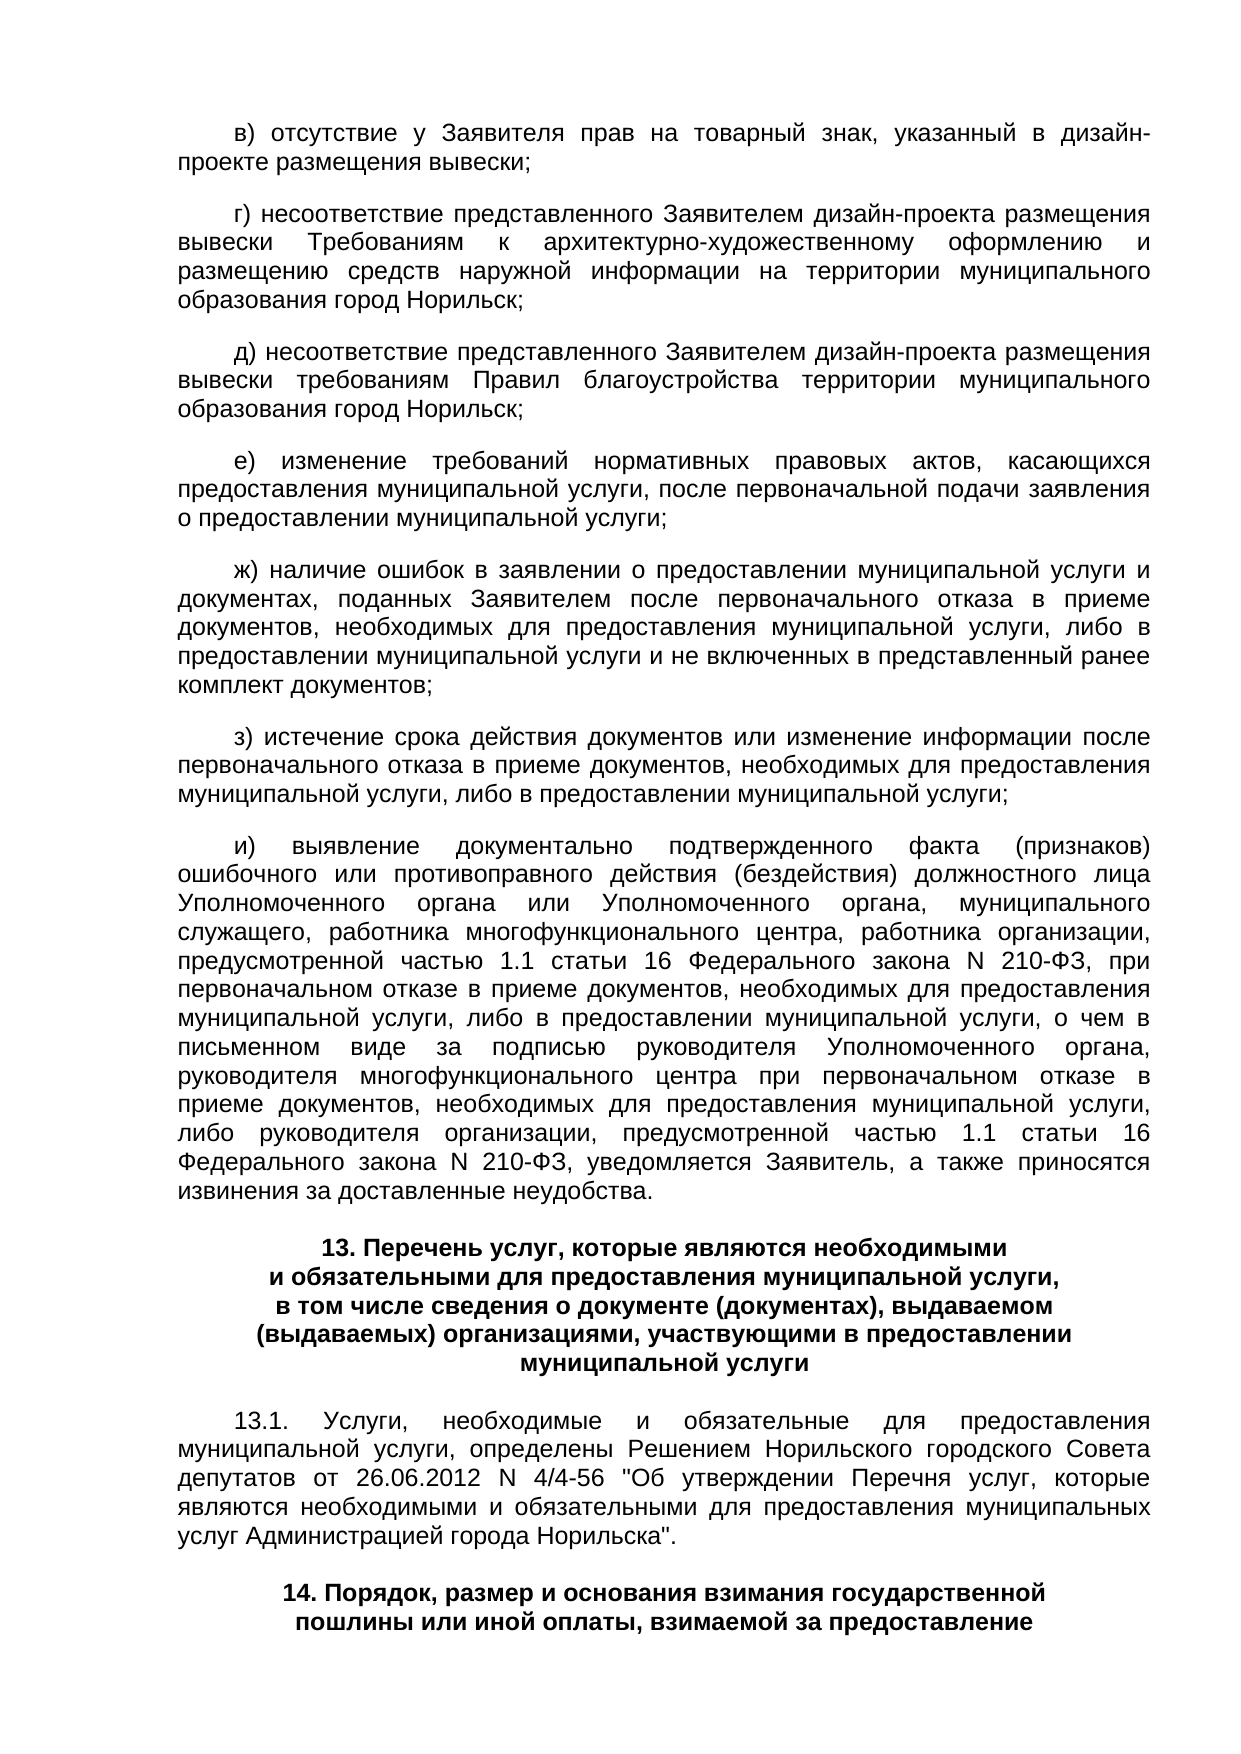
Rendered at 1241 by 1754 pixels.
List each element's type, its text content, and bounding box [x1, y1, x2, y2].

text и) выявление документально подтвержденного факта (признаков) ошибочного или противоправного действия (бездействия) должностного лица Уполномоченного органа или Уполномоченного органа, муниципального служащего, работника многофункционального центра, работника организации, предусмотренной частью 1.1 статьи 16 Федерального закона N 210-ФЗ, при первоначальном отказе в приеме документов, необходимых для предоставления муниципальной услуги, либо в предоставлении муниципальной услуги, о чем в письменном виде за подписью руководителя Уполномоченного органа, руководителя многофункционального центра при первоначальном отказе в приеме документов, необходимых для предоставления муниципальной услуги, либо руководителя организации, предусмотренной частью 1.1 статьи 16 Федерального закона N 210-ФЗ, уведомляется Заявитель, а также приносятся извинения за доставленные неудобства. [177, 831, 1152, 1204]
text з) истечение срока действия документов или изменение информации после первоначального отказа в приеме документов, необходимых для предоставления муниципальной услуги, либо в предоставлении муниципальной услуги; [177, 721, 1152, 808]
title и обязательными для предоставления муниципальной услуги, [177, 1262, 1152, 1291]
text г) несоответствие представленного Заявителем дизайн-проекта размещения вывески Требованиям к архитектурно-художественному оформлению и размещению средств наружной информации на территории муниципального образования город Норильск; [177, 198, 1152, 313]
text е) изменение требований нормативных правовых актов, касающихся предоставления муниципальной услуги, после первоначальной подачи заявления о предоставлении муниципальной услуги; [177, 446, 1152, 532]
text ж) наличие ошибок в заявлении о предоставлении муниципальной услуги и документах, поданных Заявителем после первоначального отказа в приеме документов, необходимых для предоставления муниципальной услуги, либо в предоставлении муниципальной услуги и не включенных в представленный ранее комплект документов; [177, 555, 1152, 698]
title 14. Порядок, размер и основания взимания государственной [177, 1578, 1152, 1607]
title пошлины или иной оплаты, взимаемой за предоставление [177, 1607, 1152, 1636]
title (выдаваемых) организациями, участвующими в предоставлении [177, 1319, 1152, 1348]
title 13. Перечень услуг, которые являются необходимыми [177, 1233, 1152, 1262]
title муниципальной услуги [177, 1348, 1152, 1377]
title в том числе сведения о документе (документах), выдаваемом [177, 1291, 1152, 1319]
text д) несоответствие представленного Заявителем дизайн-проекта размещения вывески требованиям Правил благоустройства территории муниципального образования город Норильск; [177, 336, 1152, 423]
text в) отсутствие у Заявителя прав на товарный знак, указанный в дизайн-проекте размещения вывески; [177, 118, 1152, 176]
text 13.1. Услуги, необходимые и обязательные для предоставления муниципальной услуги, определены Решением Норильского городского Совета депутатов от 26.06.2012 N 4/4-56 "Об утверждении Перечня услуг, которые являются необходимыми и обязательными для предоставления муниципальных услуг Администрацией города Норильска". [177, 1406, 1152, 1549]
